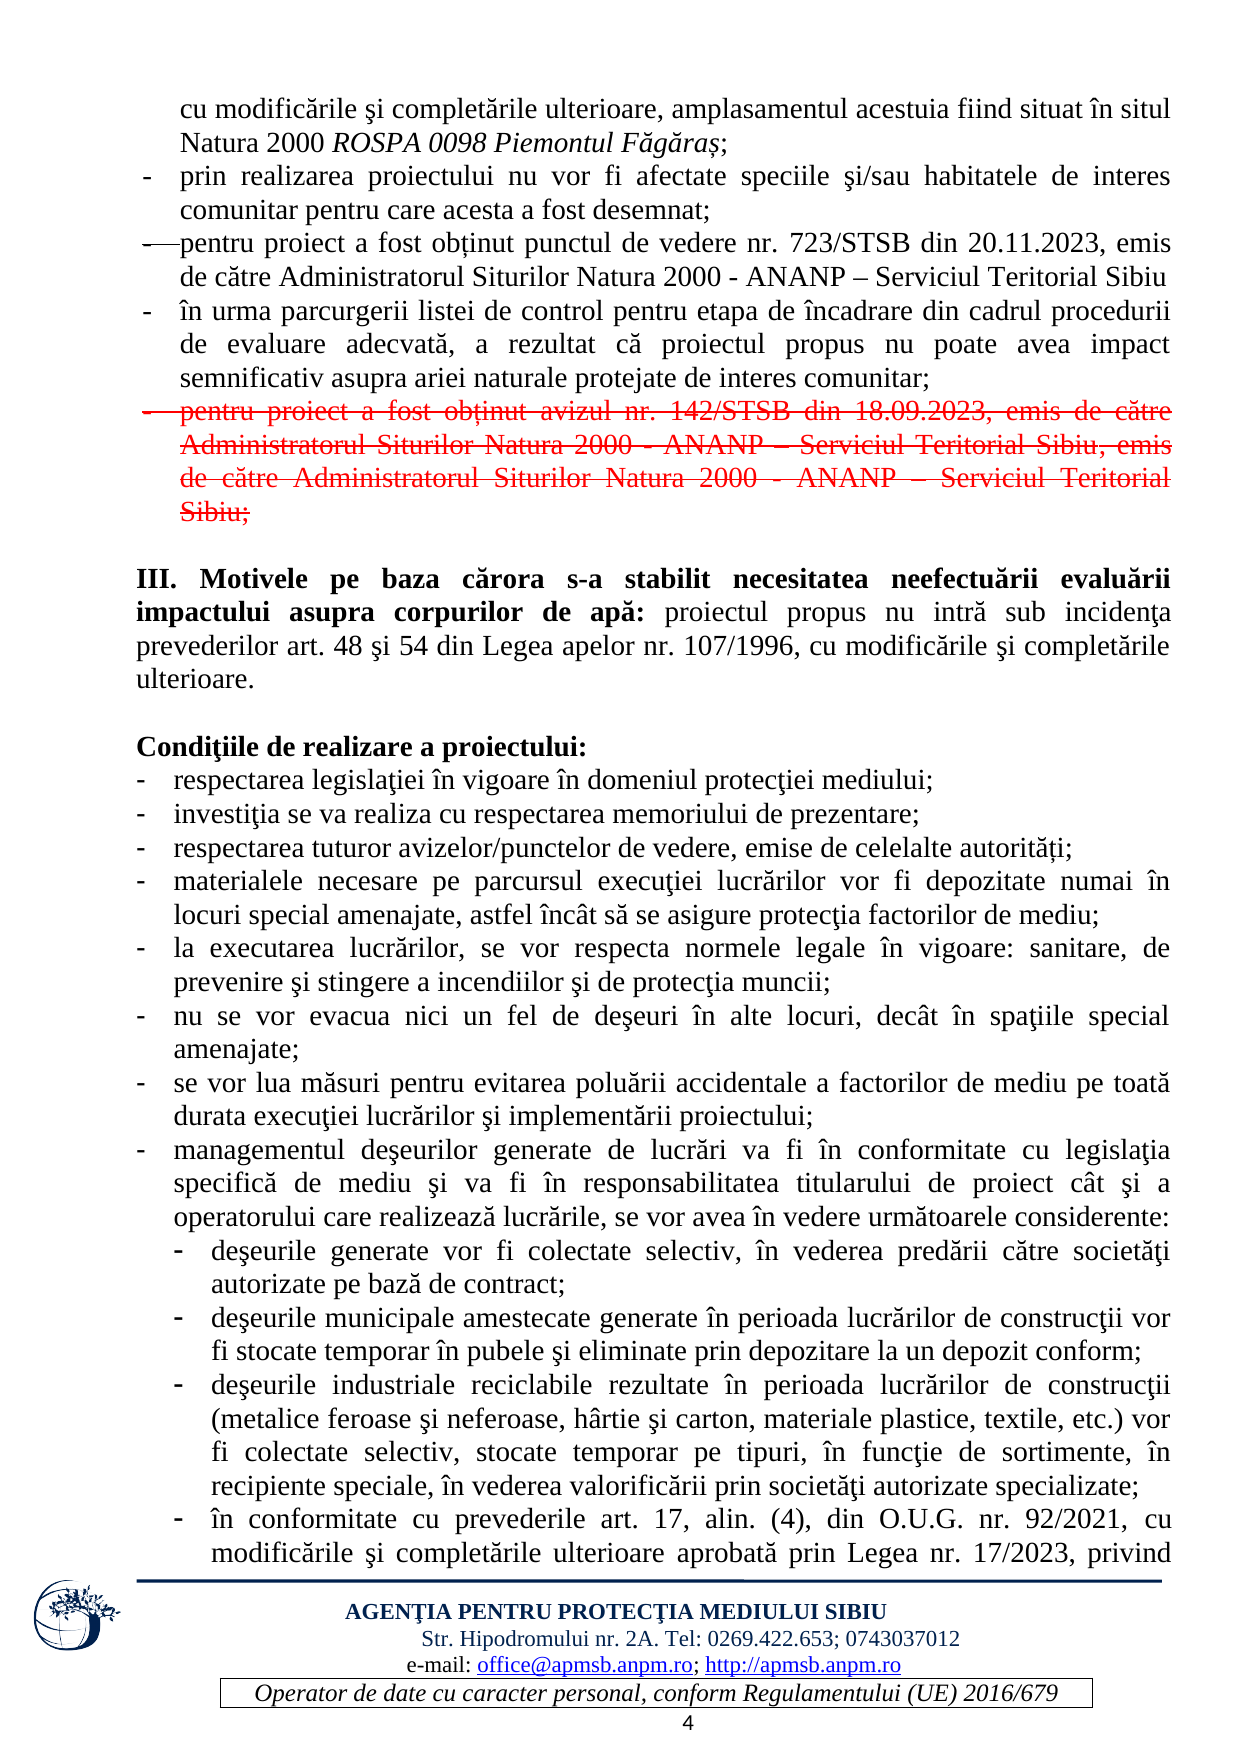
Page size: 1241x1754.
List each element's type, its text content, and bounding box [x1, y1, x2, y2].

list deşeurile generate vor fi colectate selectiv, în vederea predării către societăţi autorizate pe bază de contract; [173, 1233, 1172, 1300]
list deşeurile industriale reciclabile rezultate în perioada lucrărilor de construcţii (metalice feroase şi neferoase, hârtie şi carton, materiale plastice, textile, etc.) vor fi colectate selectiv, stocate temporar pe tipuri, în funcţie de sortimente, în recipiente speciale, în vederea valorificării prin societăţi autorizate specializate; [173, 1367, 1172, 1501]
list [173, 1501, 1172, 1568]
list investiţia se va realiza cu respectarea memoriului de prezentare; [136, 796, 1172, 829]
list pentru proiect a fost obținut avizul nr. 142/STSB din 18.09.2023, emis de către Administratorul Siturilor Natura 2000 - ANANP – Serviciul Teritorial Sibiu, emis de către Administratorul Siturilor Natura 2000 - ANANP – Serviciul Teritorial Sibiu; [142, 413, 1172, 527]
text Condiţiile de realizare a proiectului: [136, 729, 1172, 762]
list materialele necesare pe parcursul execuţiei lucrărilor vor fi depozitate numai în locuri special amenajate, astfel încât să se asigure protecţia factorilor de mediu; [136, 863, 1172, 930]
list la executarea lucrărilor, se vor respecta normele legale în vigoare: sanitare, de prevenire şi stingere a incendiilor şi de protecţia muncii; [136, 930, 1172, 998]
list pentru proiect a fost obținut avizul nr. 142/STSB din 18.09.2023, emis de către Administratorul Siturilor Natura 2000 - ANANP – Serviciul Teritorial Sibiu, emis de către Administratorul Siturilor Natura 2000 - ANANP – Serviciul Teritorial Sibiu; [142, 393, 1172, 411]
list se vor lua măsuri pentru evitarea poluării accidentale a factorilor de mediu pe toată durata execuţiei lucrărilor şi implementării proiectului; [136, 1065, 1172, 1132]
list nu se vor evacua nici un fel de deşeuri în alte locuri, decât în spaţiile special amenajate; [136, 998, 1172, 1065]
list managementul deşeurilor generate de lucrări va fi în conformitate cu legislaţia specifică de mediu şi va fi în responsabilitatea titularului de proiect cât şi a operatorului care realizează lucrările, se vor avea în vedere următoarele considerente: [136, 1132, 1172, 1233]
list prin realizarea proiectului nu vor fi afectate speciile şi/sau habitatele de interes comunitar pentru care acesta a fost desemnat; [142, 158, 1172, 226]
list pentru proiect a fost obținut punctul de vedere nr. 723/STSB din 20.11.2023, emis de către Administratorul Siturilor Natura 2000 - ANANP – Serviciul Teritorial Sibiu [142, 226, 1172, 293]
text III. Motivele pe baza cărora s-a stabilit necesitatea neefectuării evaluării impactului asupra corpurilor de apă: proiectul propus nu intră sub incidenţa prevederilor art. 48 şi 54 din Legea apelor nr. 107/1996, cu modificările şi completările ulterioare. [136, 561, 1172, 695]
list respectarea tuturor avizelor/punctelor de vedere, emise de celelalte autorități; [136, 829, 1172, 863]
list deşeurile municipale amestecate generate în perioada lucrărilor de construcţii vor fi stocate temporar în pubele şi eliminate prin depozitare la un depozit conform; [173, 1300, 1172, 1367]
list în urma parcurgerii listei de control pentru etapa de încadrare din cadrul procedurii de evaluare adecvată, a rezultat că proiectul propus nu poate avea impact semnificativ asupra ariei naturale protejate de interes comunitar; [142, 293, 1172, 393]
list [142, 91, 1172, 158]
list respectarea legislaţiei în vigoare în domeniul protecţiei mediului; [136, 762, 1172, 796]
